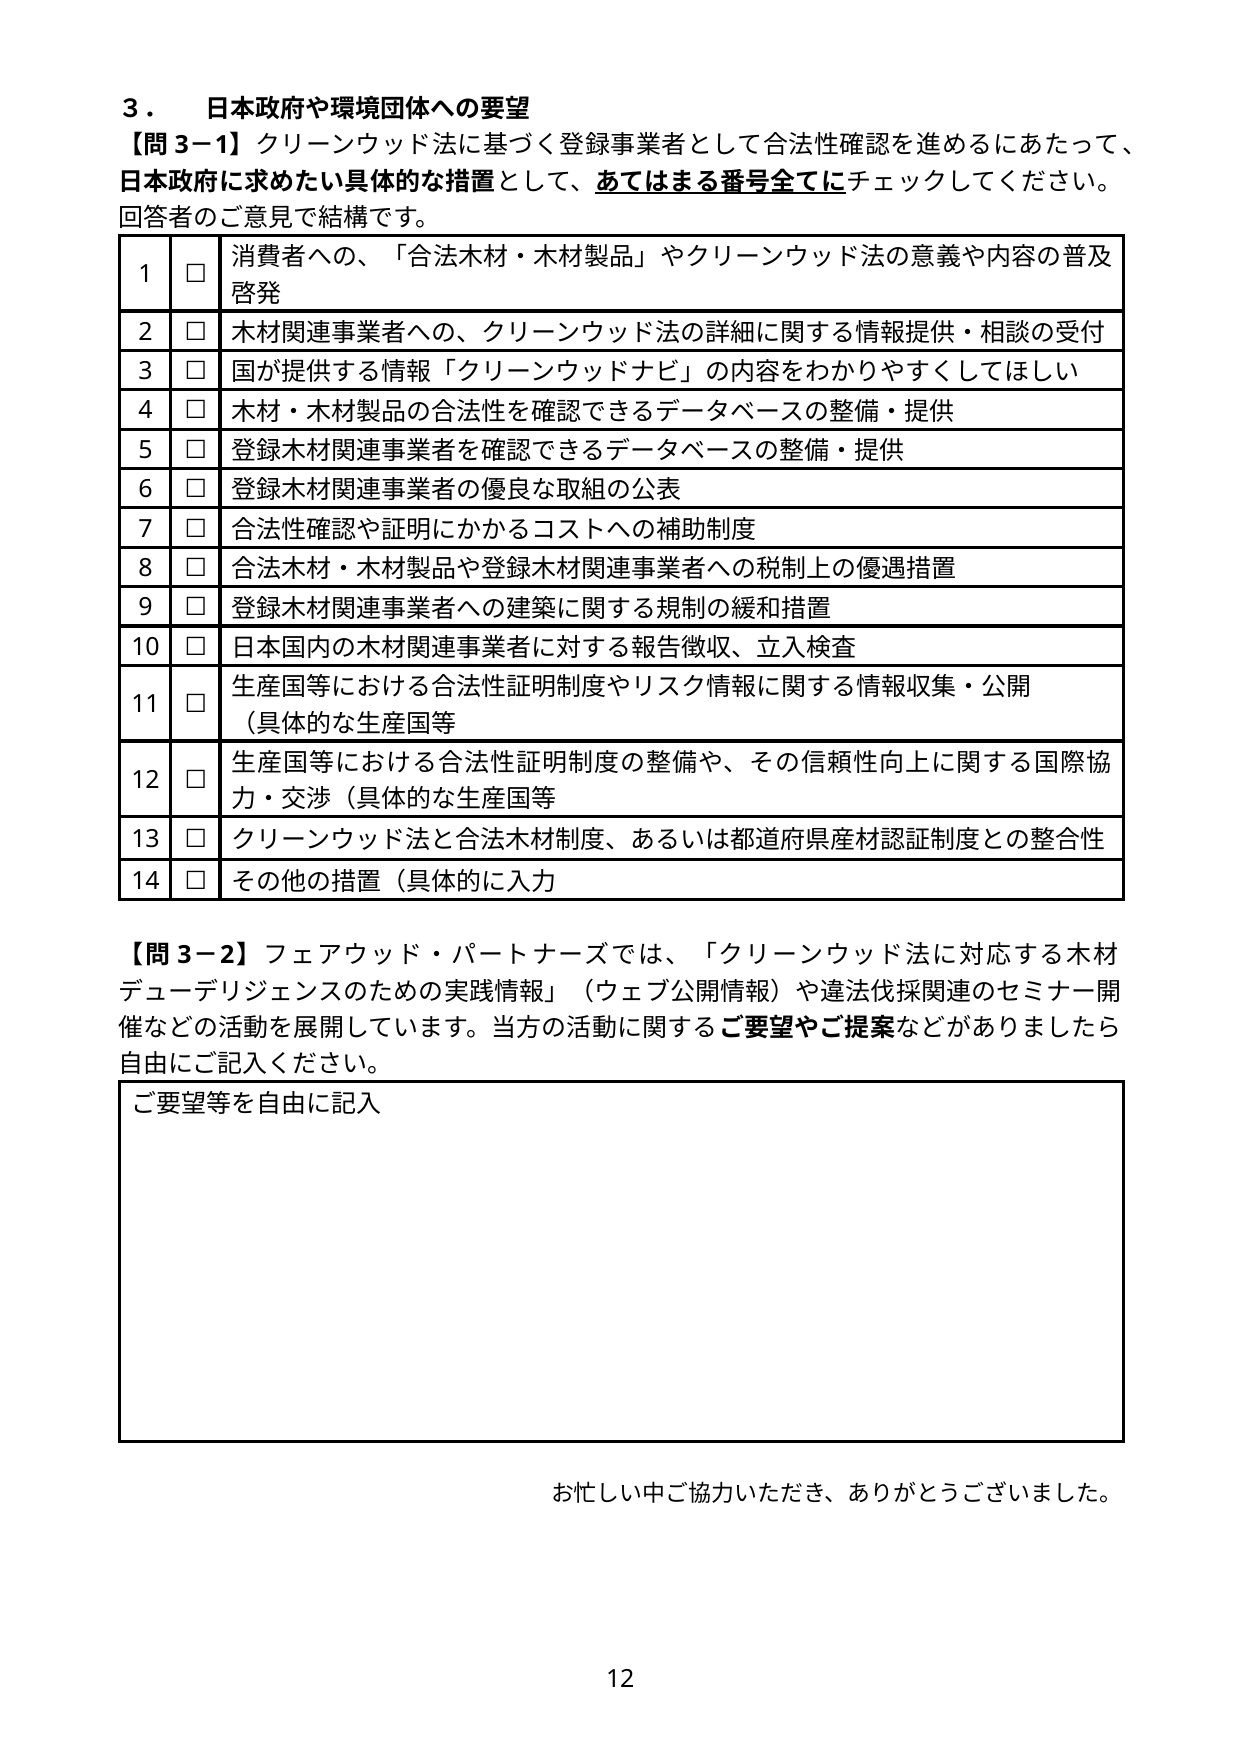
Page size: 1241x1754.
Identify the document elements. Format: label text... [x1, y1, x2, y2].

table_header [172, 237, 218, 309]
table_cell [172, 628, 218, 664]
table_cell 5 [121, 431, 169, 467]
table_cell 9 [121, 588, 169, 624]
table_cell 2 [121, 313, 169, 349]
table_cell [172, 509, 218, 546]
table_cell 生産国等における合法性証明制度やリスク情報に関する情報収集・公開 （ ） [222, 667, 1122, 739]
table_cell 4 [121, 391, 169, 427]
table_cell [172, 352, 218, 388]
table_cell [172, 431, 218, 467]
table_cell 10 [121, 628, 169, 664]
table_cell [172, 743, 218, 815]
table_cell 7 [121, 509, 169, 546]
table_cell クリーンウッド法と合法木材制度、あるいは都道府県産材認証制度との整合性 [222, 818, 1122, 858]
table_cell [172, 313, 218, 349]
table_cell 11 [121, 667, 169, 739]
table_cell [172, 588, 218, 624]
table_cell 8 [121, 549, 169, 585]
table_cell [172, 391, 218, 427]
table_cell 合法木材・木材製品や登録木材関連事業者への税制上の優遇措置 [222, 549, 1122, 585]
table_cell [172, 861, 218, 898]
table_cell [172, 818, 218, 858]
table_cell 国が提供する情報「クリーンウッドナビ」の内容をわかりやすくしてほしい [222, 352, 1122, 388]
table_cell 14 [121, 861, 169, 898]
table_cell 登録木材関連事業者を確認できるデータベースの整備・提供 [222, 431, 1122, 467]
table_cell その他の措置（ ） [222, 861, 1122, 898]
table_cell [172, 667, 218, 739]
text お忙しい中ご協力いただき、ありがとうございました。 [118, 1474, 1122, 1508]
table_header 消費者への、「合法木材・木材製品」やクリーンウッド法の意義や内容の普及啓発 [222, 237, 1122, 309]
table_cell 12 [121, 743, 169, 815]
table_cell [172, 549, 218, 585]
table_cell 13 [121, 818, 169, 858]
table_header [121, 1083, 1122, 1440]
table_cell 3 [121, 352, 169, 388]
table_cell 生産国等における合法性証明制度の整備や、その信頼性向上に関する国際協力・交渉（ ） [222, 743, 1122, 815]
table_cell 合法性確認や証明にかかるコストへの補助制度 [222, 509, 1122, 546]
table_cell [172, 470, 218, 506]
table_cell 木材関連事業者への、クリーンウッド法の詳細に関する情報提供・相談の受付 [222, 313, 1122, 349]
text 【問3－1】クリーンウッド法に基づく登録事業者として合法性確認を進めるにあたって、日本政府に求めたい具体的な措置として、あてはまる番号全てにチェックしてください。回答者のご意見で結構です。 [118, 125, 1122, 234]
table_cell 木材・木材製品の合法性を確認できるデータベースの整備・提供 [222, 391, 1122, 427]
table_cell 登録木材関連事業者への建築に関する規制の緩和措置 [222, 588, 1122, 624]
table_cell 6 [121, 470, 169, 506]
table_cell 日本国内の木材関連事業者に対する報告徴収、立入検査 [222, 628, 1122, 664]
table_header 1 [121, 237, 169, 309]
text 【問3－2】フェアウッド・パートナーズでは、「クリーンウッド法に対応する木材デューデリジェンスのための実践情報」（ウェブ公開情報）や違法伐採関連のセミナー開催などの活動を展開しています。当方の活動に関するご要望やご提案などがありましたら自由にご記入ください。 [118, 935, 1122, 1080]
subtitle 日本政府や環境団体への要望 [118, 89, 1122, 125]
table_cell 登録木材関連事業者の優良な取組の公表 [222, 470, 1122, 506]
